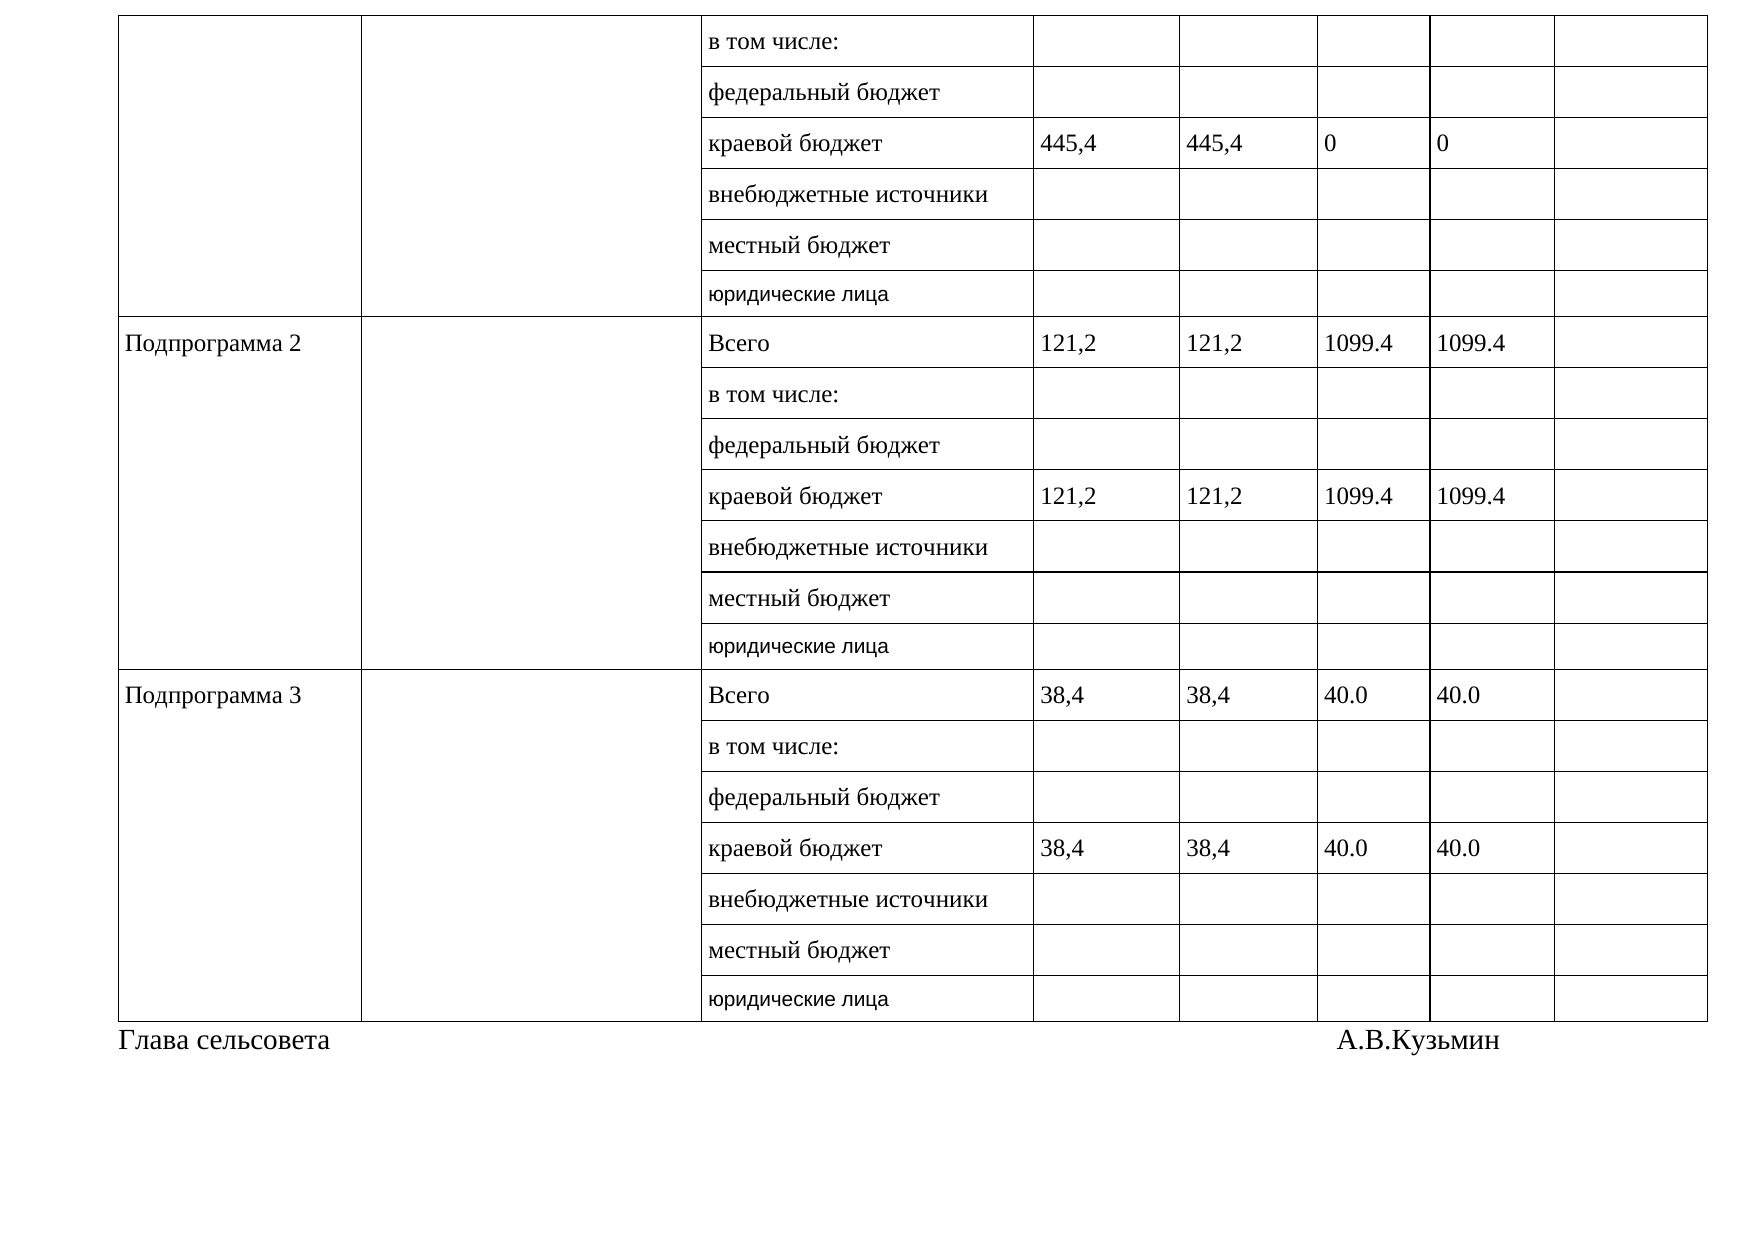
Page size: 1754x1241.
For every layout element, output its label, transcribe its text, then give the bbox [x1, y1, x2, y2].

table_cell Всего [702, 670, 1033, 720]
table_cell 38,4 [1180, 670, 1317, 720]
table_cell [1034, 976, 1179, 1021]
table_cell 40.0 [1318, 670, 1429, 720]
table_cell [1180, 721, 1317, 771]
table_cell [1180, 874, 1317, 924]
table_cell юридические лица [702, 976, 1033, 1021]
table_cell [1180, 573, 1317, 622]
table_cell [1318, 976, 1429, 1021]
table_cell 121,2 [1180, 470, 1317, 520]
table_cell 1099.4 [1431, 470, 1554, 520]
table_cell внебюджетные источники [702, 874, 1033, 924]
table_cell федеральный бюджет [702, 772, 1033, 822]
table_cell [1431, 573, 1554, 622]
table_cell 40.0 [1431, 670, 1554, 720]
table_cell [362, 317, 701, 669]
table_cell в том числе: [702, 368, 1033, 418]
table_cell 1099.4 [1318, 317, 1429, 367]
table_cell [1431, 772, 1554, 822]
table_cell [1180, 368, 1317, 418]
table_cell [1034, 772, 1179, 822]
table_cell 121,2 [1034, 317, 1179, 367]
table_cell [1431, 419, 1554, 469]
table_cell [1318, 368, 1429, 418]
table_cell [1555, 220, 1707, 270]
table_cell 445,4 [1180, 118, 1317, 168]
table_cell [1555, 874, 1707, 924]
table_cell Всего [702, 317, 1033, 367]
table_cell [1318, 16, 1429, 66]
table_cell [1431, 16, 1554, 66]
table_cell [1318, 419, 1429, 469]
table_cell [1180, 67, 1317, 117]
table_cell Подпрограмма 2 [119, 317, 361, 669]
table_cell [362, 670, 701, 1021]
table_cell [1555, 368, 1707, 418]
table_cell 38,4 [1034, 670, 1179, 720]
table_cell [1180, 521, 1317, 571]
table_cell 1099.4 [1318, 470, 1429, 520]
table_cell [1431, 721, 1554, 771]
table_cell [1555, 823, 1707, 873]
table_cell [1034, 220, 1179, 270]
table_cell [1318, 874, 1429, 924]
table_cell [1555, 16, 1707, 66]
table_cell краевой бюджет [702, 823, 1033, 873]
table_cell [1034, 368, 1179, 418]
table_cell внебюджетные источники [702, 521, 1033, 571]
table_cell 1099.4 [1431, 317, 1554, 367]
table_cell в том числе: [702, 16, 1033, 66]
table_cell [1431, 925, 1554, 975]
table_cell [1034, 271, 1179, 316]
table_cell [1555, 419, 1707, 469]
table_cell [1555, 317, 1707, 367]
table_cell [1431, 220, 1554, 270]
table_cell внебюджетные источники [702, 169, 1033, 219]
table_cell юридические лица [702, 624, 1033, 669]
table_cell [1034, 721, 1179, 771]
table_cell [1431, 521, 1554, 571]
text Глава сельсовета А.В.Кузьмин [118, 1022, 1636, 1056]
table_cell краевой бюджет [702, 470, 1033, 520]
table_cell 0 [1431, 118, 1554, 168]
table_cell [1180, 271, 1317, 316]
table_cell 121,2 [1180, 317, 1317, 367]
table_cell 121,2 [1034, 470, 1179, 520]
table_cell местный бюджет [702, 220, 1033, 270]
table_cell [1431, 169, 1554, 219]
table_cell [1555, 521, 1707, 571]
table_cell [1318, 271, 1429, 316]
table_cell [1318, 721, 1429, 771]
table_cell [1034, 419, 1179, 469]
table_cell [1555, 624, 1707, 669]
table_cell [1555, 118, 1707, 168]
table_cell краевой бюджет [702, 118, 1033, 168]
table_cell местный бюджет [702, 925, 1033, 975]
table_cell [1034, 16, 1179, 66]
table_cell [1318, 220, 1429, 270]
table_cell [1431, 67, 1554, 117]
table_cell Подпрограмма 3 [119, 670, 361, 1021]
table_cell 40.0 [1318, 823, 1429, 873]
table_cell [1180, 16, 1317, 66]
table_cell [1555, 67, 1707, 117]
table_cell [1555, 772, 1707, 822]
table_cell [1431, 271, 1554, 316]
table_cell 0 [1318, 118, 1429, 168]
table_cell 40.0 [1431, 823, 1554, 873]
table_cell [1034, 925, 1179, 975]
table_cell [1318, 67, 1429, 117]
table_cell [1180, 624, 1317, 669]
table_cell [1180, 976, 1317, 1021]
table_cell 38,4 [1180, 823, 1317, 873]
table_cell 38,4 [1034, 823, 1179, 873]
table_cell [119, 16, 361, 316]
table_cell [1431, 624, 1554, 669]
table_cell [1555, 976, 1707, 1021]
table_cell [1555, 721, 1707, 771]
table_cell [1180, 419, 1317, 469]
table_cell [1318, 169, 1429, 219]
table_cell [1555, 670, 1707, 720]
table_cell [1034, 573, 1179, 622]
table_cell федеральный бюджет [702, 419, 1033, 469]
table_cell [1180, 169, 1317, 219]
table_cell местный бюджет [702, 573, 1033, 622]
table_cell [1318, 772, 1429, 822]
table_cell [1180, 772, 1317, 822]
table_cell [1318, 925, 1429, 975]
table_cell юридические лица [702, 271, 1033, 316]
table_cell [1034, 521, 1179, 571]
table_cell [1555, 169, 1707, 219]
table_cell [1555, 470, 1707, 520]
table_cell [1180, 220, 1317, 270]
table_cell [1431, 976, 1554, 1021]
table_cell [1034, 67, 1179, 117]
table_cell [1034, 624, 1179, 669]
table_cell 445,4 [1034, 118, 1179, 168]
table_cell [1431, 368, 1554, 418]
table_cell в том числе: [702, 721, 1033, 771]
table_cell [1034, 874, 1179, 924]
table_cell [1318, 624, 1429, 669]
table_cell [1555, 573, 1707, 622]
table_cell [1555, 925, 1707, 975]
table_cell [1431, 874, 1554, 924]
table_cell [1555, 271, 1707, 316]
table_cell [1318, 521, 1429, 571]
table_cell [1180, 925, 1317, 975]
table_cell федеральный бюджет [702, 67, 1033, 117]
table_cell [1034, 169, 1179, 219]
table_cell [362, 16, 701, 316]
table_cell [1318, 573, 1429, 622]
